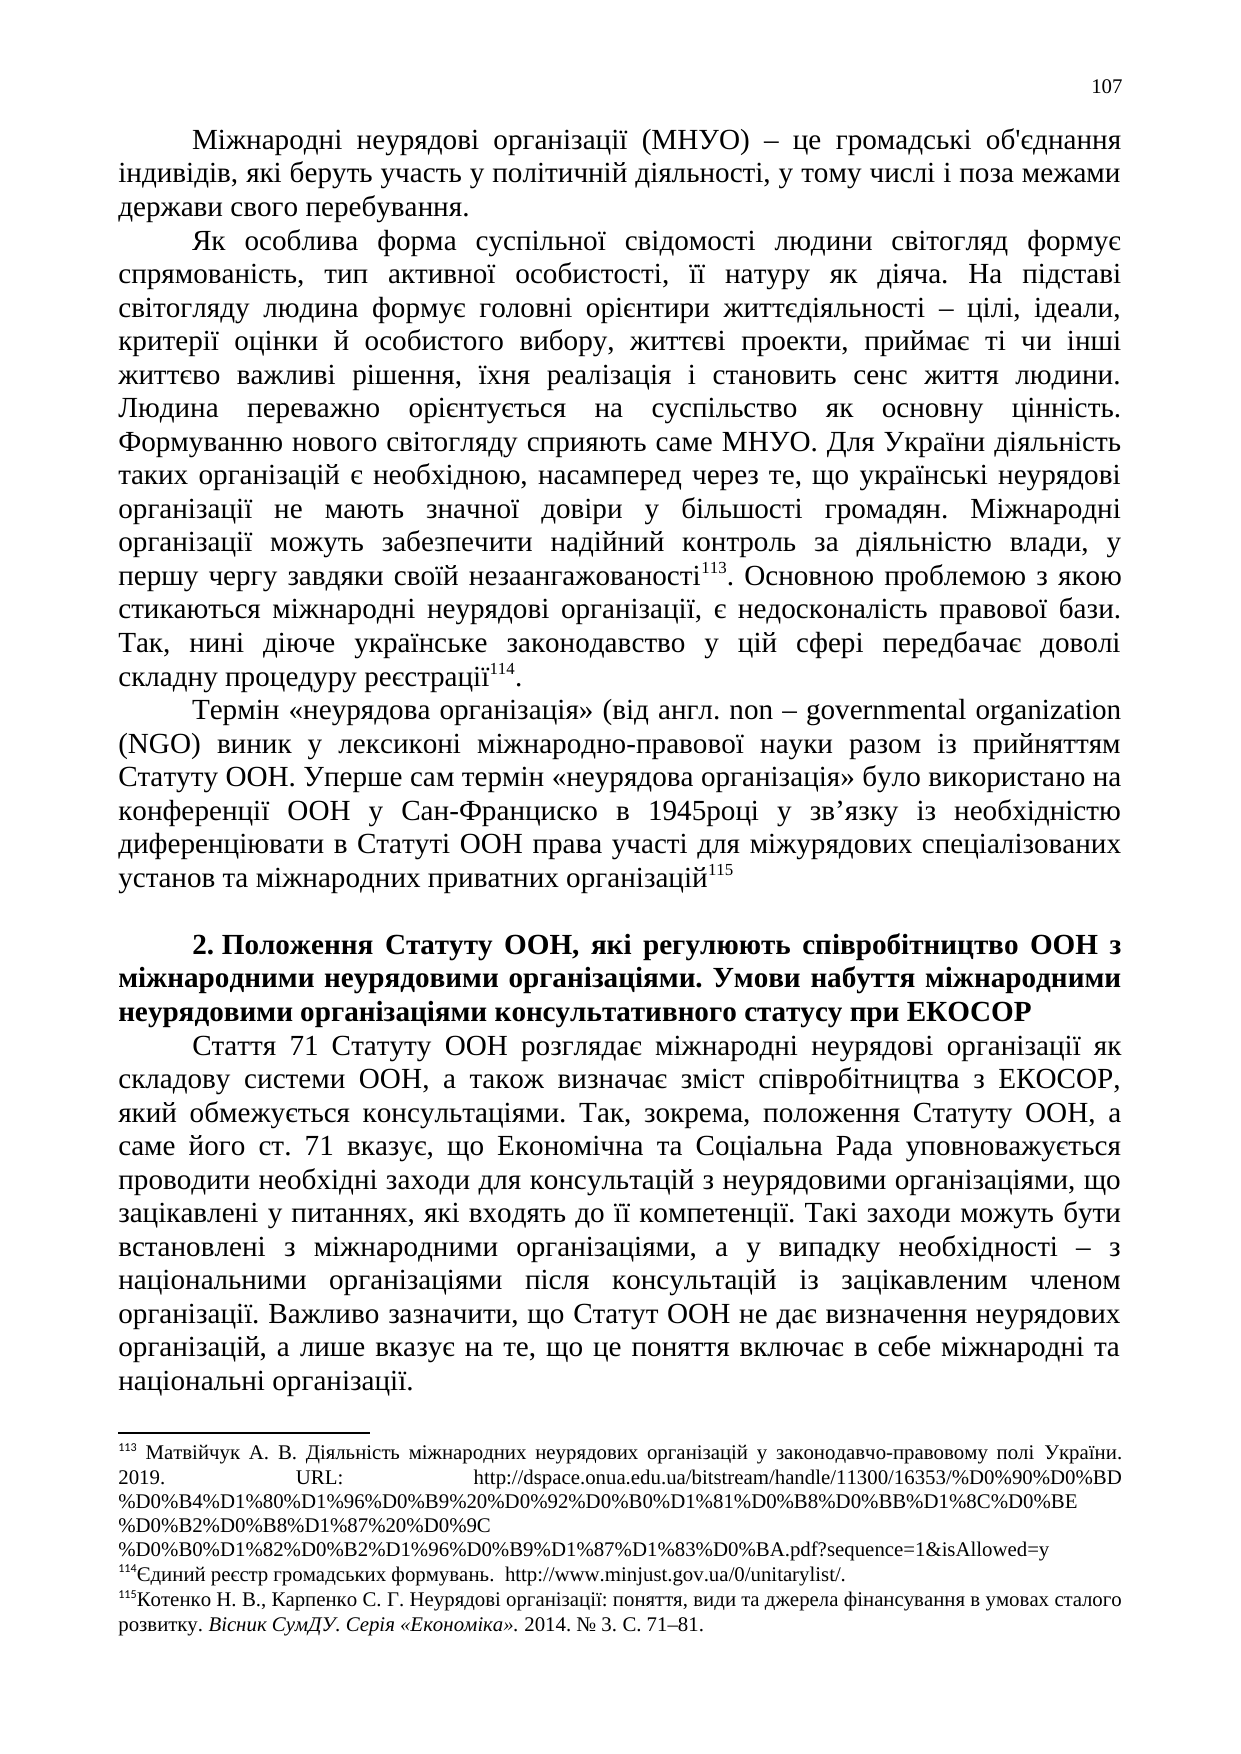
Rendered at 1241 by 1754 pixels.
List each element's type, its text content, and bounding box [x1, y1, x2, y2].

text Стаття 71 Статуту ООН розглядає міжнародні неурядові організації як складову системи ООН, а також визначає зміст співробітництва з ЕКОСОР, який обмежується консультаціями. Так, зокрема, положення Статуту ООН, а саме його ст. 71 вказує, що Економічна та Соціальна Рада уповноважується проводити необхідні заходи для консультацій з неурядовими організаціями, що зацікавлені у питаннях, які входять до її компетенції. Такі заходи можуть бути встановлені з міжнародними організаціями, а у випадку необхідності – з національними організаціями після консультацій із зацікавленим членом організації. Важливо зазначити, що Статут ООН не дає визначення неурядових організацій, а лише вказує на те, що це поняття включає в себе міжнародні та національні організації. [118, 1028, 1122, 1397]
text Міжнародні неурядові організації (МНУО) – це громадські об'єднання індивідів, які беруть участь у політичній діяльності, у тому числі і поза межами держави свого перебування. [118, 122, 1122, 223]
text Термін «неурядова організація» (від англ. non – governmental organization (NGO) виник у лексиконі міжнародно-правової науки разом із прийняттям Статуту ООН. Уперше сам термін «неурядова організація» було використано на конференції ООН у Сан-Франциско в 1945році у зв’язку із необхідністю диференціювати в Статуті ООН права участі для міжурядових спеціалізованих установ та міжнародних приватних організацій [118, 692, 1122, 893]
text Як особлива форма суспільної свідомості людини світогляд формує спрямованість, тип активної особистості, її натуру як діяча. На підставі світогляду людина формує головні орієнтири життєдіяльності – цілі, ідеали, критерії оцінки й особистого вибору, життєві проекти, приймає ті чи інші життєво важливі рішення, їхня реалізація і становить сенс життя людини. Людина переважно орієнтується на суспільство як основну цінність. Формуванню нового світогляду сприяють саме МНУО. Для України діяльність таких організацій є необхідною, насамперед через те, що українські неурядові організації не мають значної довіри у більшості громадян. Міжнародні організації можуть забезпечити надійний контроль за діяльністю влади, у першу чергу завдяки своїй незаангажованості. Основною проблемою з якою стикаються міжнародні неурядові організації, є недосконалість правової бази. Так, нині діюче українське законодавство у цій сфері передбачає доволі складну процедуру реєстрації. [118, 223, 1122, 692]
list Положення Статуту ООН, які регулюють співробітництво ООН з міжнародними неурядовими організаціями. Умови набуття міжнародними неурядовими організаціями консультативного статусу при ЕКОСОР [118, 927, 1122, 1028]
